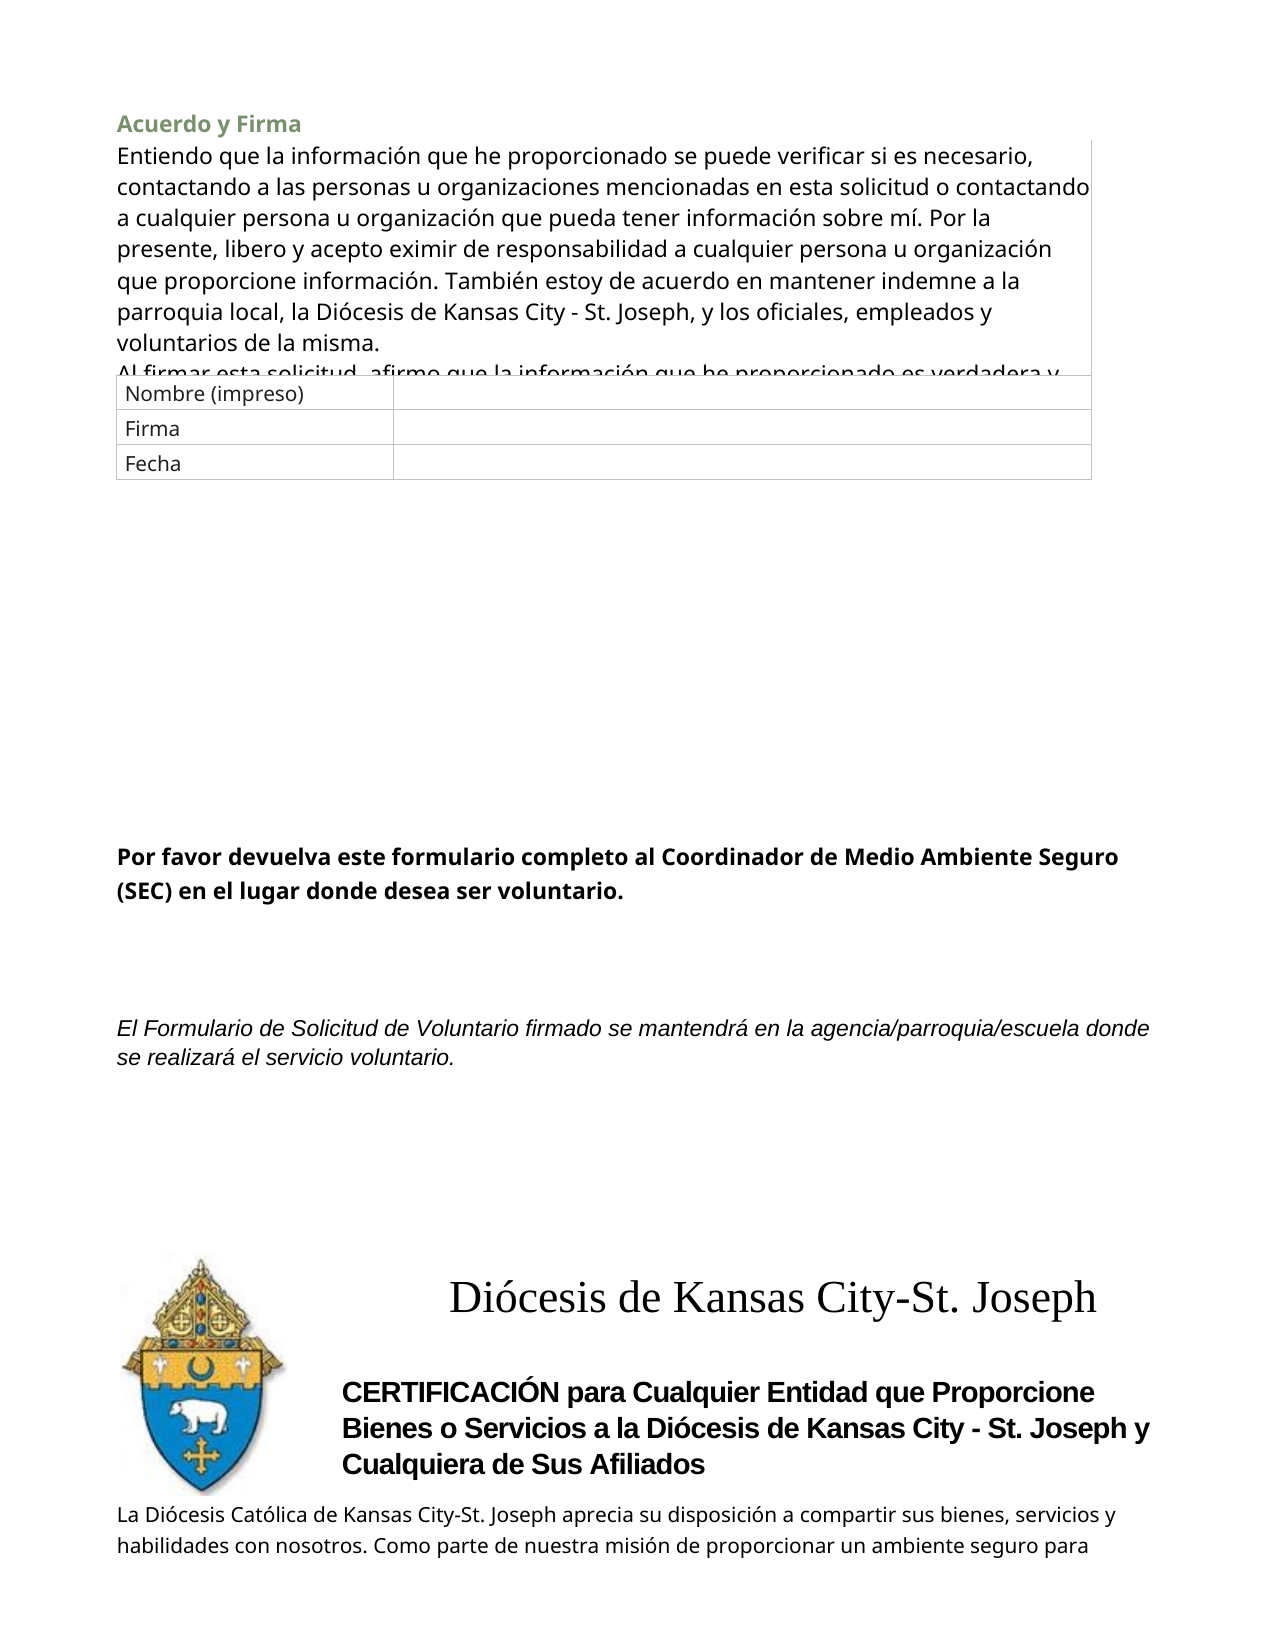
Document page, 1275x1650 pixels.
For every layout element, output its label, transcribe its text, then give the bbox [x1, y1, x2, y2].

picture [120, 1253, 288, 1496]
table_cell Firma [117, 410, 393, 444]
text CERTIFICACIÓN para Cualquier Entidad que Proporcione Bienes o Servicios a la Diócesis de Kansas City - St. Joseph y Cualquiera de Sus Afiliados [342, 1375, 1164, 1481]
table_cell Fecha [117, 445, 393, 479]
table_cell [394, 410, 1091, 444]
table_cell [394, 445, 1091, 479]
table_cell Nombre (impreso) [117, 376, 393, 409]
text Diócesis de Kansas City-St. Joseph [437, 1269, 1164, 1322]
text Acuerdo y Firma [117, 108, 1164, 139]
table_header Entiendo que la información que he proporcionado se puede verificar si es necesario, contactando a las personas u organizaciones mencionadas en esta solicitud o contactando a cualquier persona u organización que pueda tener información sobre mí. Por la presente, libero y acepto eximir de responsabilidad a cualquier persona u organización que proporcione información. También estoy de acuerdo en mantener indemne a la parroquia local, la Diócesis de Kansas City - St. Joseph, y los oficiales, empleados y voluntarios de la misma. Al firmar esta solicitud, afirmo que la información que he proporcionado es verdadera y correcta. [117, 140, 1091, 374]
text El Formulario de Solicitud de Voluntario firmado se mantendrá en la agencia/parroquia/escuela donde se realizará el servicio voluntario. [117, 1015, 1164, 1070]
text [117, 1500, 1176, 1559]
table_cell [394, 376, 1091, 409]
text Por favor devuelva este formulario completo al Coordinador de Medio Ambiente Seguro (SEC) en el lugar donde desea ser voluntario. [117, 841, 1164, 906]
